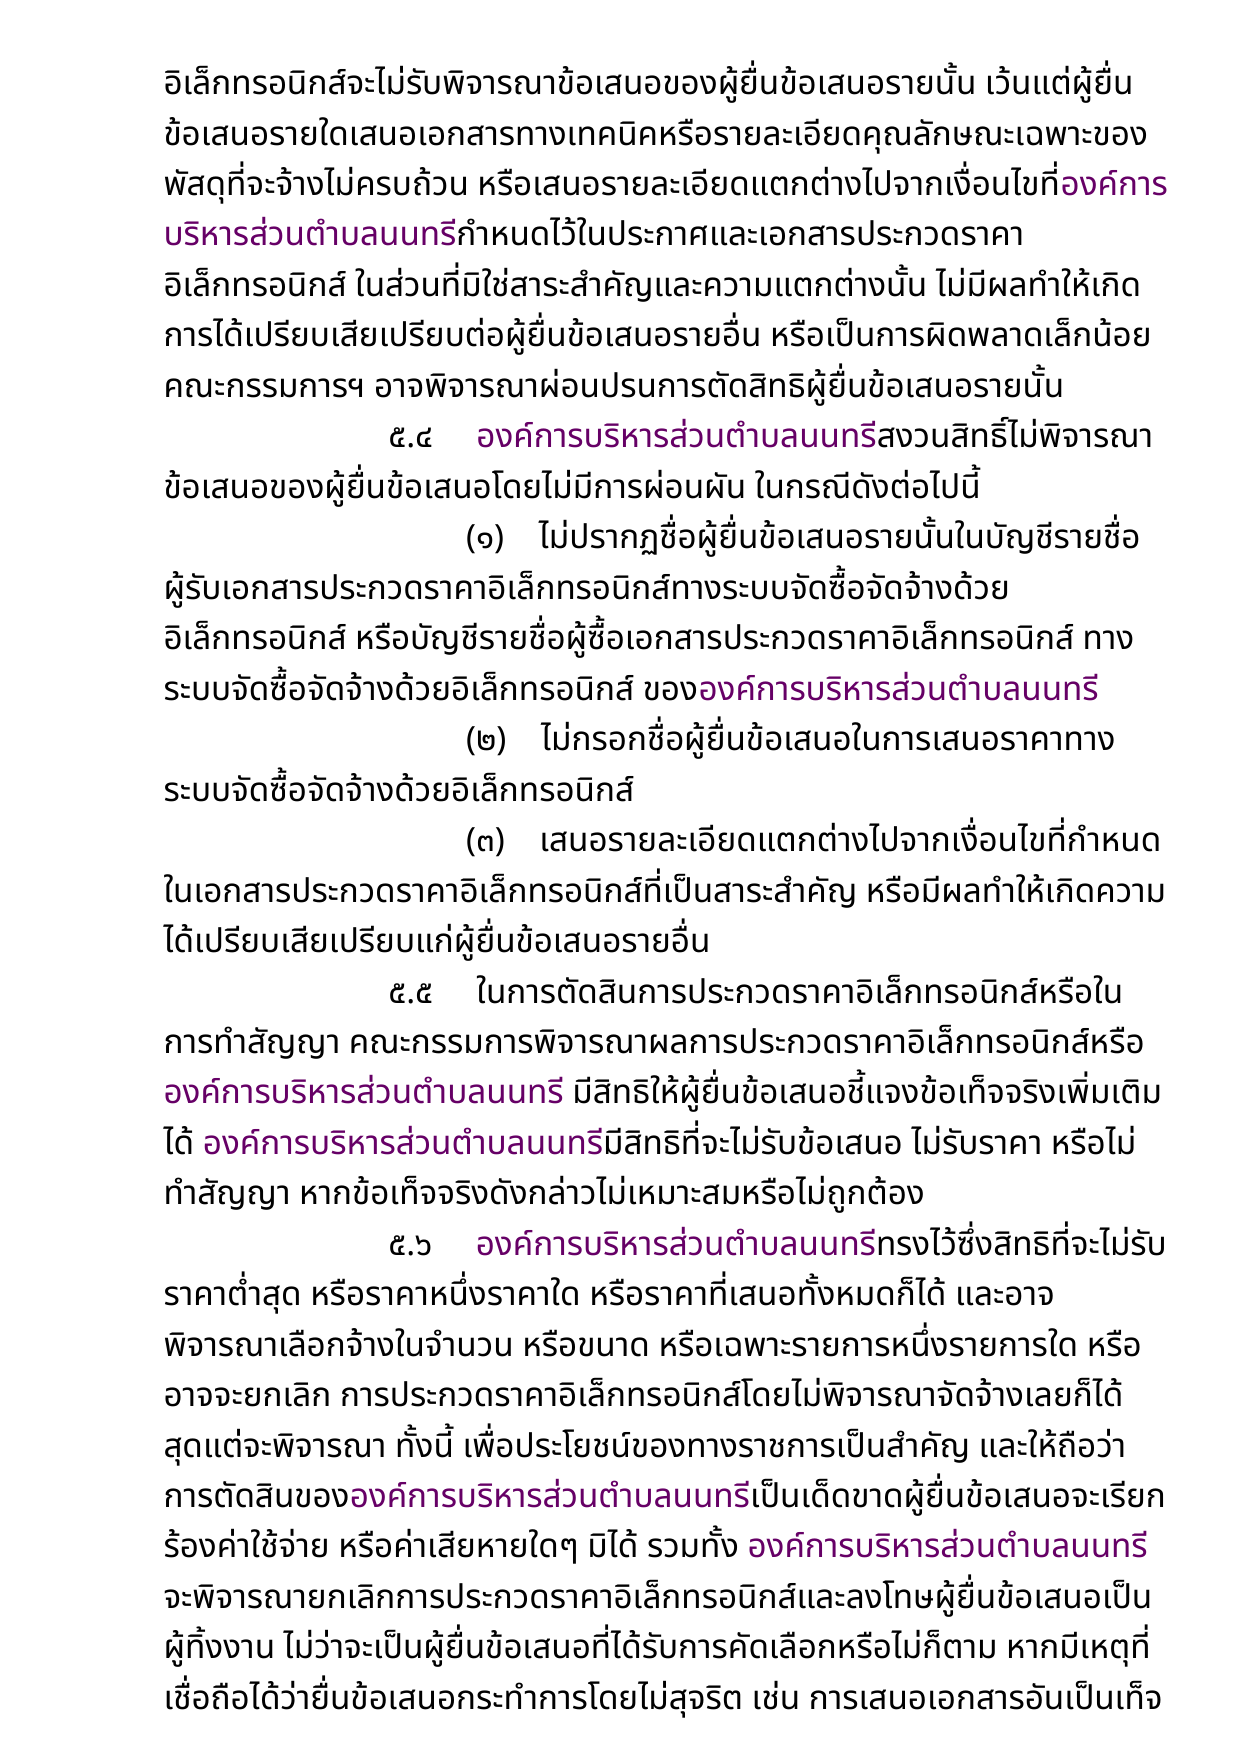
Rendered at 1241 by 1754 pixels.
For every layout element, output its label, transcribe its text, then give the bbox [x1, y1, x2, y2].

table_cell ๕.๔ องค์การบริหารส่วนตำบลนนทรีสงวนสิทธิ์ไม่พิจารณาข้อเสนอของผู้ยื่นข้อเสนอโดยไม่มีการผ่อนผัน ในกรณีดังต่อไปนี้ [163, 412, 1168, 513]
table_cell (๑) ไม่ปรากฏชื่อผู้ยื่นข้อเสนอรายนั้นในบัญชีรายชื่อผู้รับเอกสารประกวดราคาอิเล็กทรอนิกส์ทางระบบจัดซื้อจัดจ้างด้วยอิเล็กทรอนิกส์ หรือบัญชีรายชื่อผู้ซื้อเอกสารประกวดราคาอิเล็กทรอนิกส์ ทางระบบจัดซื้อจัดจ้างด้วยอิเล็กทรอนิกส์ ขององค์การบริหารส่วนตำบลนนทรี [163, 513, 1168, 715]
table_cell (๓) เสนอรายละเอียดแตกต่างไปจากเงื่อนไขที่กำหนดในเอกสารประกวดราคาอิเล็กทรอนิกส์ที่เป็นสาระสำคัญ หรือมีผลทำให้เกิดความได้เปรียบเสียเปรียบแก่ผู้ยื่นข้อเสนอรายอื่น [163, 816, 1168, 967]
table_cell ๕.๕ ในการตัดสินการประกวดราคาอิเล็กทรอนิกส์หรือในการทำสัญญา คณะกรรมการพิจารณาผลการประกวดราคาอิเล็กทรอนิกส์หรือองค์การบริหารส่วนตำบลนนทรี มีสิทธิให้ผู้ยื่นข้อเสนอชี้แจงข้อเท็จจริงเพิ่มเติมได้ องค์การบริหารส่วนตำบลนนทรีมีสิทธิที่จะไม่รับข้อเสนอ ไม่รับราคา หรือไม่ทำสัญญา หากข้อเท็จจริงดังกล่าวไม่เหมาะสมหรือไม่ถูกต้อง [163, 968, 1168, 1220]
table_cell (๒) ไม่กรอกชื่อผู้ยื่นข้อเสนอในการเสนอราคาทางระบบจัดซื้อจัดจ้างด้วยอิเล็กทรอนิกส์ [163, 715, 1168, 816]
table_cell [163, 59, 1168, 412]
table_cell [163, 1220, 1168, 1724]
